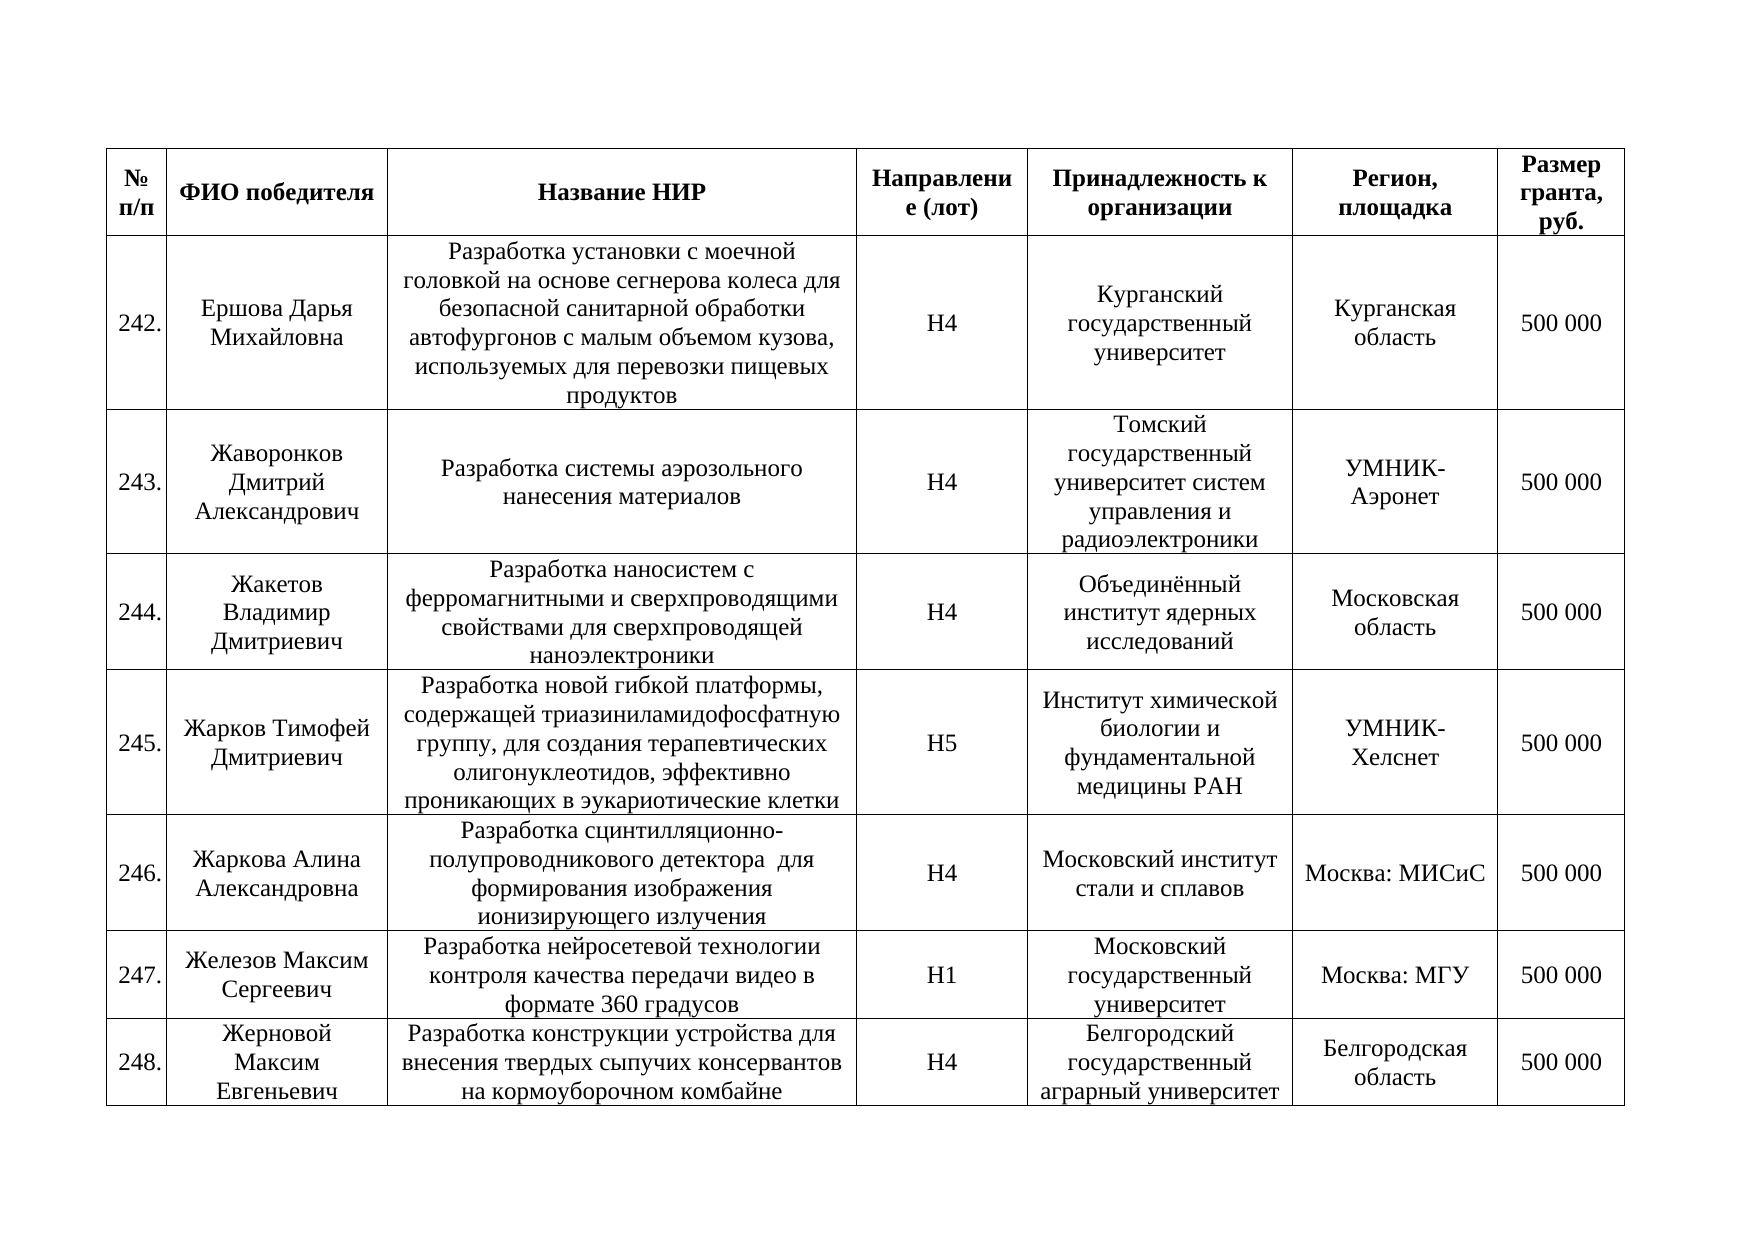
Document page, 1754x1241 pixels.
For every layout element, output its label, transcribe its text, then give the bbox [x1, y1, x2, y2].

table_cell [107, 931, 166, 1017]
table_cell Белгородский государственный аграрный университет [1028, 1019, 1292, 1105]
table_cell [107, 554, 166, 669]
table_cell 500 000 [1498, 815, 1624, 930]
table_cell Объединённый институт ядерных исследований [1028, 554, 1292, 669]
table_cell Москва: МГУ [1293, 931, 1497, 1017]
table_cell Н4 [857, 815, 1027, 930]
table_cell Жерновой Максим Евгеньевич [167, 1019, 387, 1105]
table_cell Московский институт стали и сплавов [1028, 815, 1292, 930]
table_header Принадлежность к организации [1028, 149, 1292, 235]
table_cell УМНИК-Хелснет [1293, 670, 1497, 814]
table_cell Институт химической биологии и фундаментальной медицины РАН [1028, 670, 1292, 814]
table_cell [107, 670, 166, 814]
table_cell Курганская область [1293, 236, 1497, 408]
table_header ФИО победителя [167, 149, 387, 235]
table_cell 500 000 [1498, 1019, 1624, 1105]
table_cell Разработка наносистем с ферромагнитными и сверхпроводящими свойствами для сверхпроводящей наноэлектроники [388, 554, 856, 669]
table_cell Ершова Дарья Михайловна [167, 236, 387, 408]
table_cell Н4 [857, 1019, 1027, 1105]
table_cell [107, 236, 166, 408]
table_cell Разработка системы аэрозольного нанесения материалов [388, 410, 856, 553]
table_cell Белгородская область [1293, 1019, 1497, 1105]
table_cell Н1 [857, 931, 1027, 1017]
table_cell Разработка новой гибкой платформы, содержащей триазиниламидофосфатную группу, для создания терапевтических олигонуклеотидов, эффективно проникающих в эукариотические клетки [388, 670, 856, 814]
table_cell Жакетов Владимир Дмитриевич [167, 554, 387, 669]
table_cell [107, 815, 166, 930]
table_cell Н4 [857, 554, 1027, 669]
table_header Размер гранта, руб. [1498, 149, 1624, 235]
table_cell Н4 [857, 410, 1027, 553]
table_cell Н5 [857, 670, 1027, 814]
table_cell Жаворонков Дмитрий Александрович [167, 410, 387, 553]
table_cell 500 000 [1498, 931, 1624, 1017]
table_header № п/п [107, 149, 166, 235]
table_cell 500 000 [1498, 670, 1624, 814]
table_header Регион, площадка [1293, 149, 1497, 235]
table_cell Разработка нейросетевой технологии контроля качества передачи видео в формате 360 градусов [388, 931, 856, 1017]
table_cell 500 000 [1498, 554, 1624, 669]
table_cell Жаркова Алина Александровна [167, 815, 387, 930]
table_cell Московская область [1293, 554, 1497, 669]
table_cell Московский государственный университет [1028, 931, 1292, 1017]
table_cell Разработка установки c моечной головкой на основе сегнерова колеса для безопасной санитарной обработки автофургонов с малым объемом кузова, используемых для перевозки пищевых продуктов [388, 236, 856, 408]
table_cell Разработка конструкции устройства для внесения твердых сыпучих консервантов на кормоуборочном комбайне [388, 1019, 856, 1105]
table_cell Курганский государственный университет [1028, 236, 1292, 408]
table_cell 500 000 [1498, 236, 1624, 408]
table_cell Н4 [857, 236, 1027, 408]
table_cell Разработка сцинтилляционно-полупроводникового детектора для формирования изображения ионизирующего излучения [388, 815, 856, 930]
table_cell УМНИК-Аэронет [1293, 410, 1497, 553]
table_cell Железов Максим Сергеевич [167, 931, 387, 1017]
table_header Направление (лот) [857, 149, 1027, 235]
table_cell 500 000 [1498, 410, 1624, 553]
table_cell Жарков Тимофей Дмитриевич [167, 670, 387, 814]
table_cell Томский государственный университет систем управления и радиоэлектроники [1028, 410, 1292, 553]
table_cell [107, 1019, 166, 1105]
table_header Название НИР [388, 149, 856, 235]
table_cell [107, 410, 166, 553]
table_cell Москва: МИСиС [1293, 815, 1497, 930]
